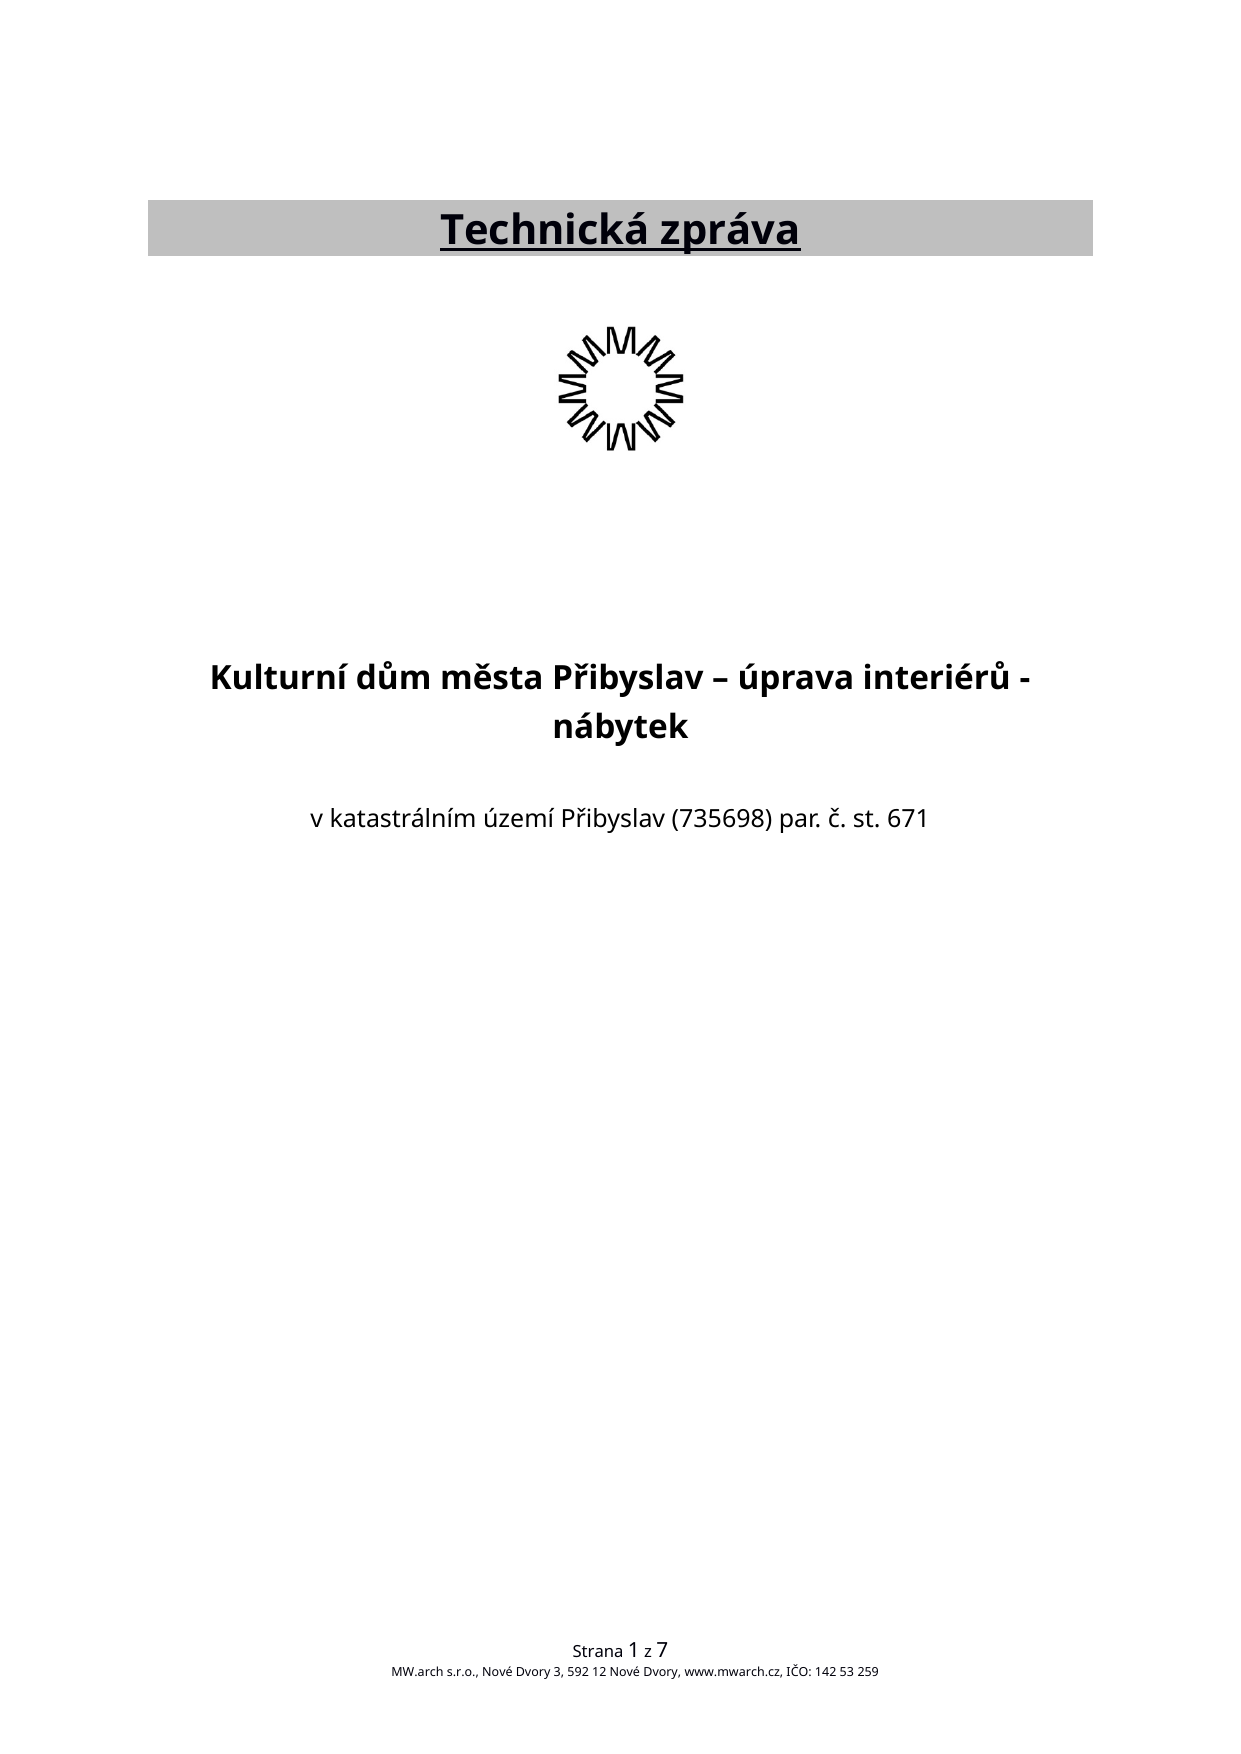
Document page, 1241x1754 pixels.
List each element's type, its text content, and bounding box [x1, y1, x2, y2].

subtitle Technická zpráva [148, 200, 1093, 256]
text v katastrálním území Přibyslav (735698) par. č. st. 671 [148, 801, 1093, 834]
text Kulturní dům města Přibyslav – úprava interiérů - nábytek [148, 654, 1093, 748]
picture [548, 314, 693, 464]
